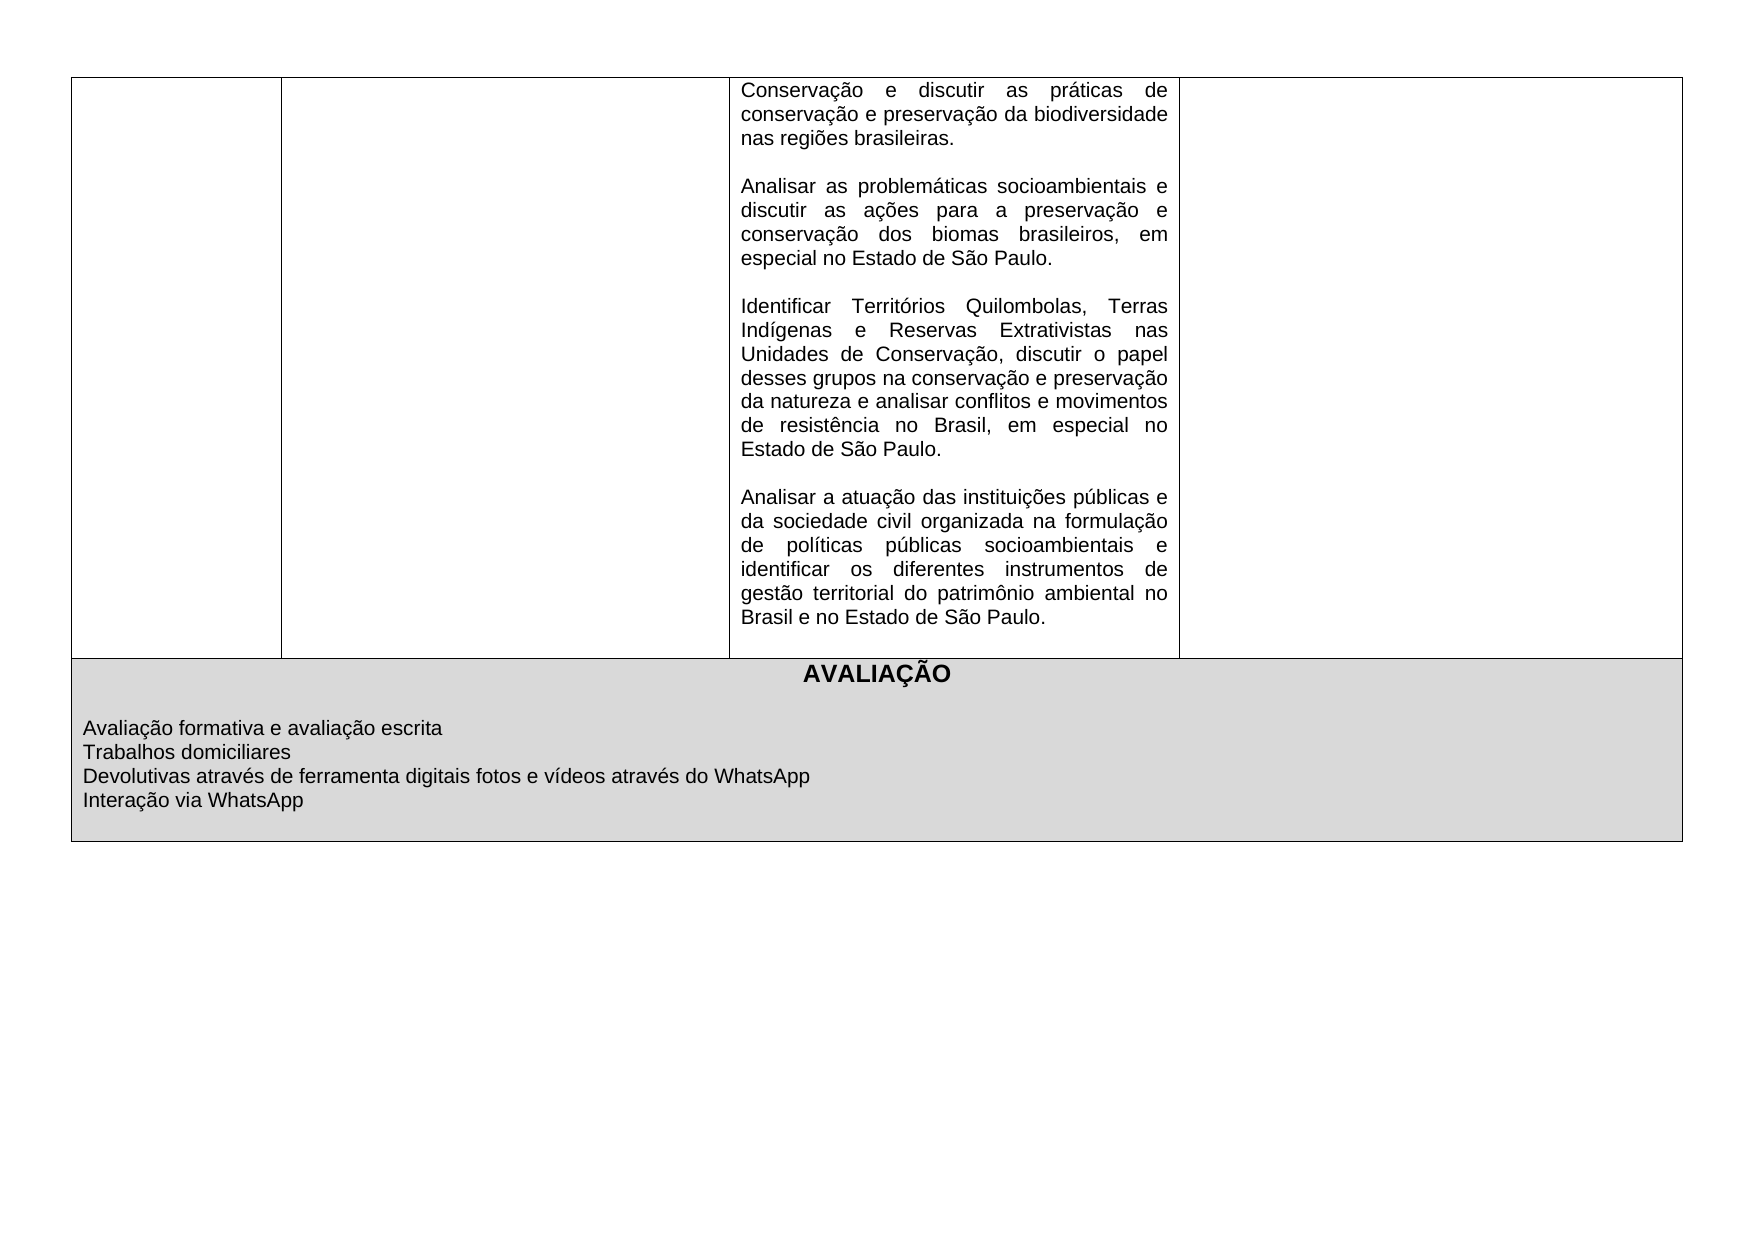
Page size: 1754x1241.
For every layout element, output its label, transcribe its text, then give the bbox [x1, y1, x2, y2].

table_cell [1180, 78, 1682, 658]
table_cell AVALIAÇÃO Avaliação formativa e avaliação escrita Trabalhos domiciliares Devolutivas através de ferramenta digitais fotos e vídeos através do WhatsApp Interação via WhatsApp [72, 659, 1682, 841]
